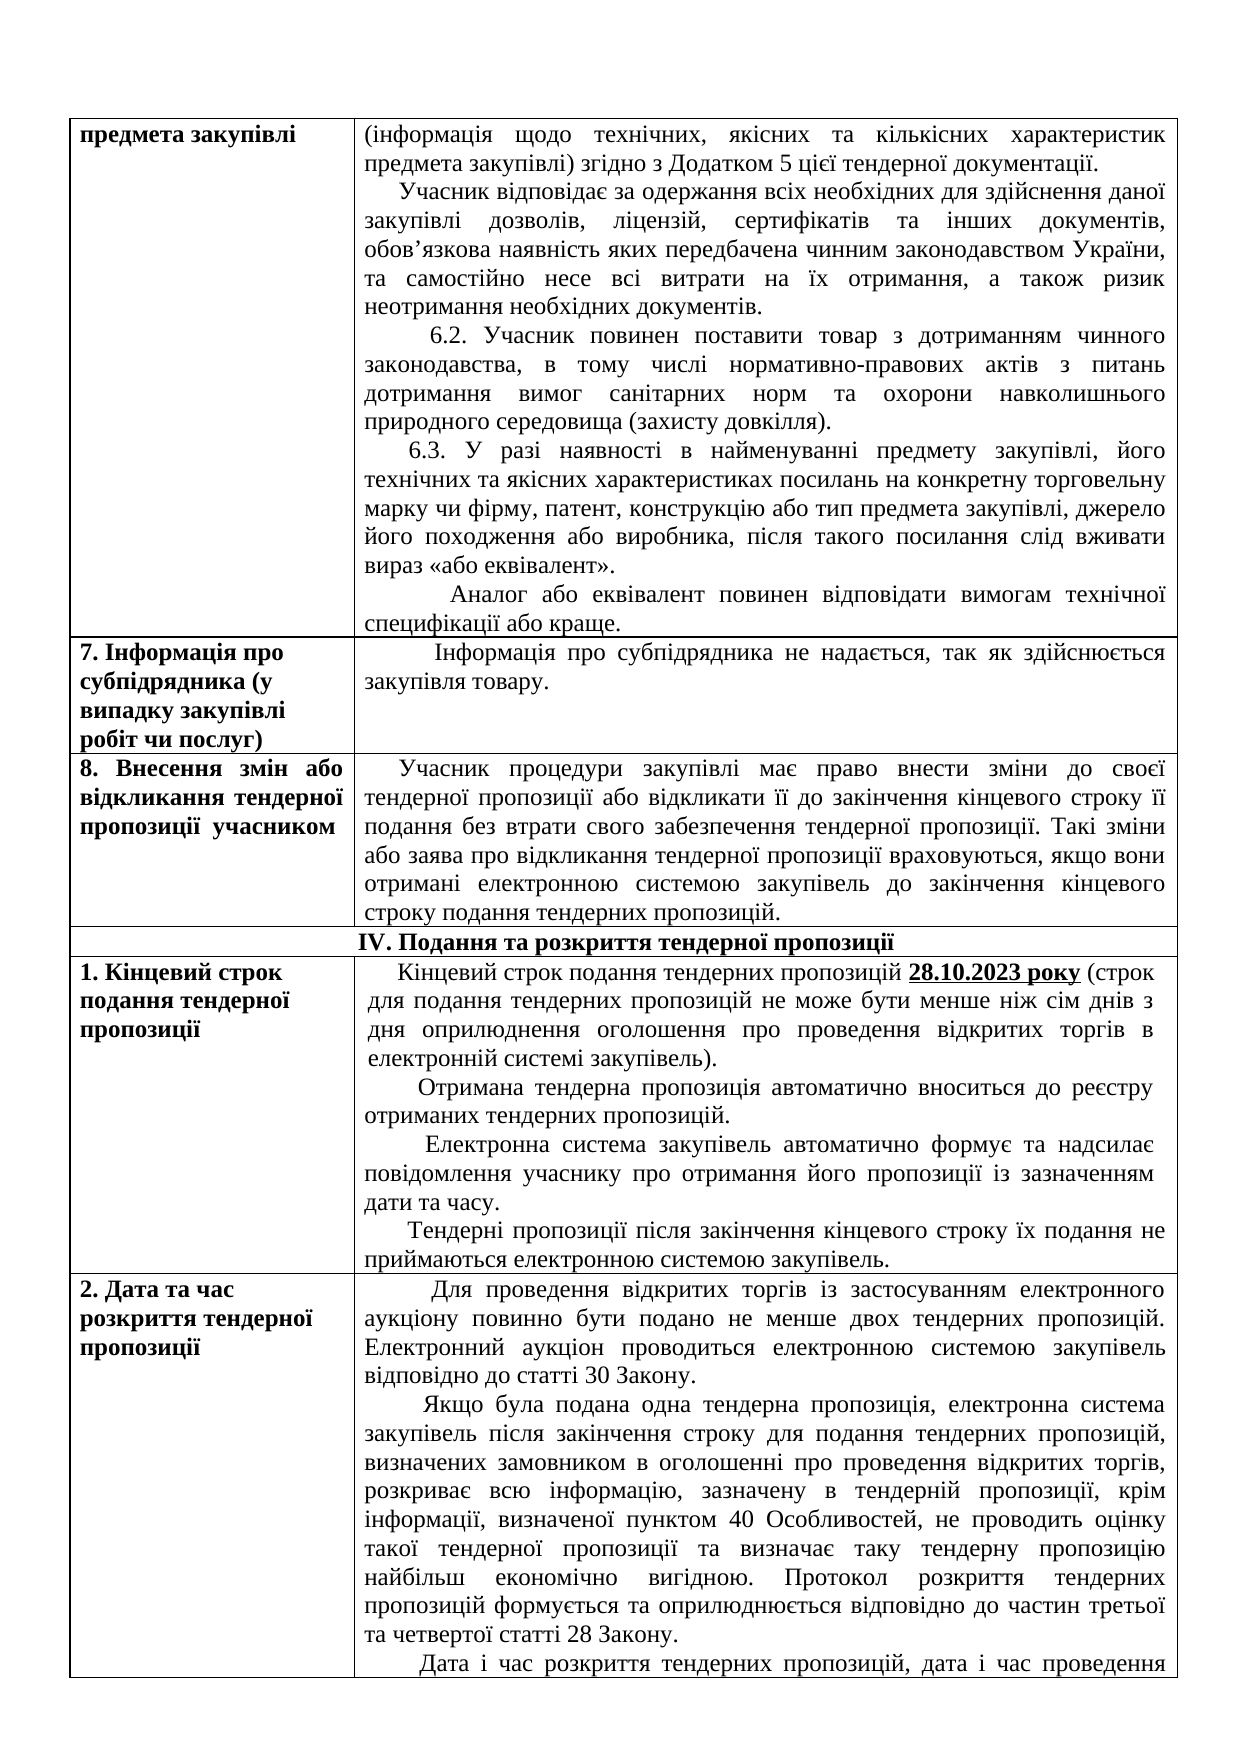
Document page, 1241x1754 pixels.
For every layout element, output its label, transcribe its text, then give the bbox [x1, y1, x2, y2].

table_cell Учасник процедури закупівлі має право внести зміни до своєї тендерної пропозиції або відкликати її до закінчення кінцевого строку її подання без втрати свого забезпечення тендерної пропозиції. Такі зміни або заява про відкликання тендерної пропозиції враховуються, якщо вони отримані електронною системою закупівель до закінчення кінцевого строку подання тендерних пропозицій. [355, 754, 1177, 926]
table_cell Кінцевий строк подання тендерних пропозицій 28.10.2023 року (строк для подання тендерних пропозицій не може бути менше ніж сім днів з дня оприлюднення оголошення про проведення відкритих торгів в електронній системі закупівель). Отримана тендерна пропозиція автоматично вноситься до реєстру отриманих тендерних пропозицій. Електронна система закупівель автоматично формує та надсилає повідомлення учаснику про отримання його пропозиції із зазначенням дати та часу. Тендерні пропозиції після закінчення кінцевого строку їх подання не приймаються електронною системою закупівель. [355, 957, 1177, 1273]
table_cell Інформація про субпідрядника не надається, так як здійснюється закупівля товару. [355, 638, 1177, 752]
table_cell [355, 1274, 1177, 1677]
table_cell IV. Подання та розкриття тендерної пропозиції [71, 927, 1177, 956]
table_cell 1. Кінцевий строк подання тендерної пропозиції [71, 957, 354, 1273]
table_cell 8. Внесення змін або відкликання тендерної пропозиції учасником [71, 754, 354, 926]
table_cell 7. Інформація про субпідрядника (у випадку закупівлі робіт чи послуг) [71, 638, 354, 752]
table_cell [71, 1274, 354, 1677]
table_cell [355, 119, 1177, 636]
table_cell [71, 119, 354, 636]
